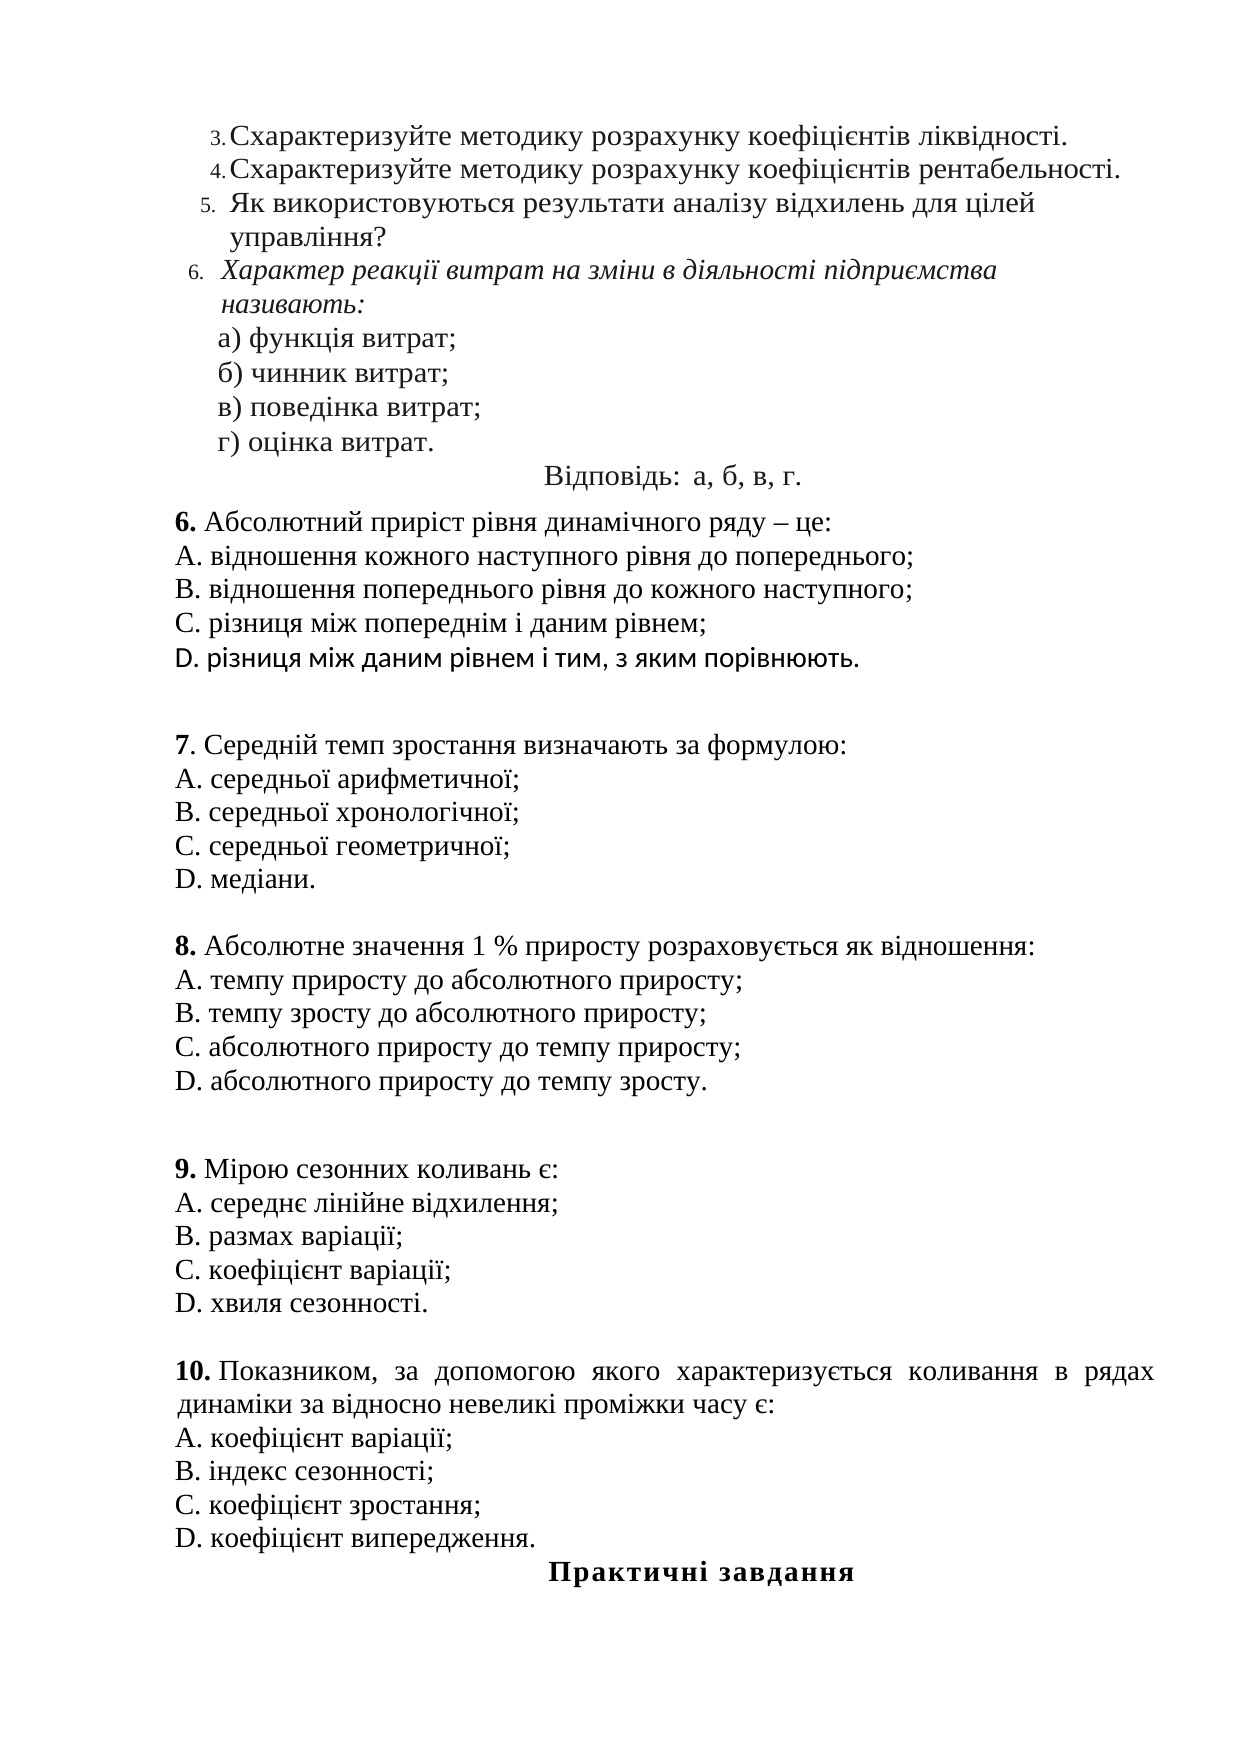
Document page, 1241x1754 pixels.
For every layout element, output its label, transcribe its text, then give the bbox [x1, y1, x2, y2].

title D. абсолютного приросту до темпу зросту. [174, 1063, 1155, 1096]
title 7. Середній темп зростання визначають за формулою: [174, 727, 1155, 761]
title В. індекс сезонності; [174, 1453, 1155, 1487]
title С. абсолютного приросту до темпу приросту; [174, 1029, 1155, 1063]
title С. середньої геометричної; [174, 828, 1155, 861]
title В. середньої хронологічної; [174, 794, 1155, 828]
title В. темпу зросту до абсолютного приросту; [174, 996, 1155, 1029]
title 10. Показником, за допомогою якого характеризується коливання в рядах динаміки за відносно невеликі проміжки часу є: [174, 1353, 1155, 1420]
text в) поведінка витрат; [217, 389, 596, 423]
title 6. Абсолютний приріст рівня динамічного ряду – це: [174, 504, 1155, 538]
title D. медіани. [174, 861, 1155, 895]
title D. коефіцієнт випередження. [174, 1520, 1155, 1554]
title В. размах варіації; [174, 1218, 1155, 1252]
title А. темпу приросту до абсолютного приросту; [174, 962, 1155, 996]
text Відповідь: а, б, в, г. [217, 458, 1129, 492]
list Характер реакції витрат на зміни в діяльності підприємства називають: [188, 252, 1152, 319]
list Схарактеризуйте методику розрахунку коефіцієнтів рентабельності. [210, 152, 1152, 185]
title D. хвиля сезонності. [174, 1286, 1155, 1319]
text б) чинник витрат; [217, 355, 596, 388]
title С. коефіцієнт варіації; [174, 1252, 1155, 1286]
text D. різниця між даним рівнем і тим, з яким порівнюють. [174, 639, 1155, 674]
title 9. Мірою сезонних коливань є: [174, 1151, 1155, 1185]
title А. середнє лінійне відхилення; [174, 1185, 1155, 1218]
title В. відношення попереднього рівня до кожного наступного; [174, 572, 1155, 605]
text а) функція витрат; [217, 321, 596, 354]
list Схарактеризуйте методику розрахунку коефіцієнтів ліквідності. [210, 118, 1152, 152]
title А. відношення кожного наступного рівня до попереднього; [174, 538, 1155, 572]
title А. коефіцієнт варіації; [174, 1420, 1155, 1453]
title 8. Абсолютне значення 1 % приросту розраховується як відношення: [174, 928, 1155, 962]
list Як використовуються результати аналізу відхилень для цілей управління? [200, 185, 1152, 252]
title С. коефіцієнт зростання; [174, 1487, 1156, 1520]
text Практичні завдання [177, 1554, 1152, 1587]
title А. середньої арифметичної; [174, 761, 1155, 794]
text г) оцінка витрат. [217, 424, 596, 457]
title С. різниця між попереднім і даним рівнем; [174, 605, 1155, 639]
